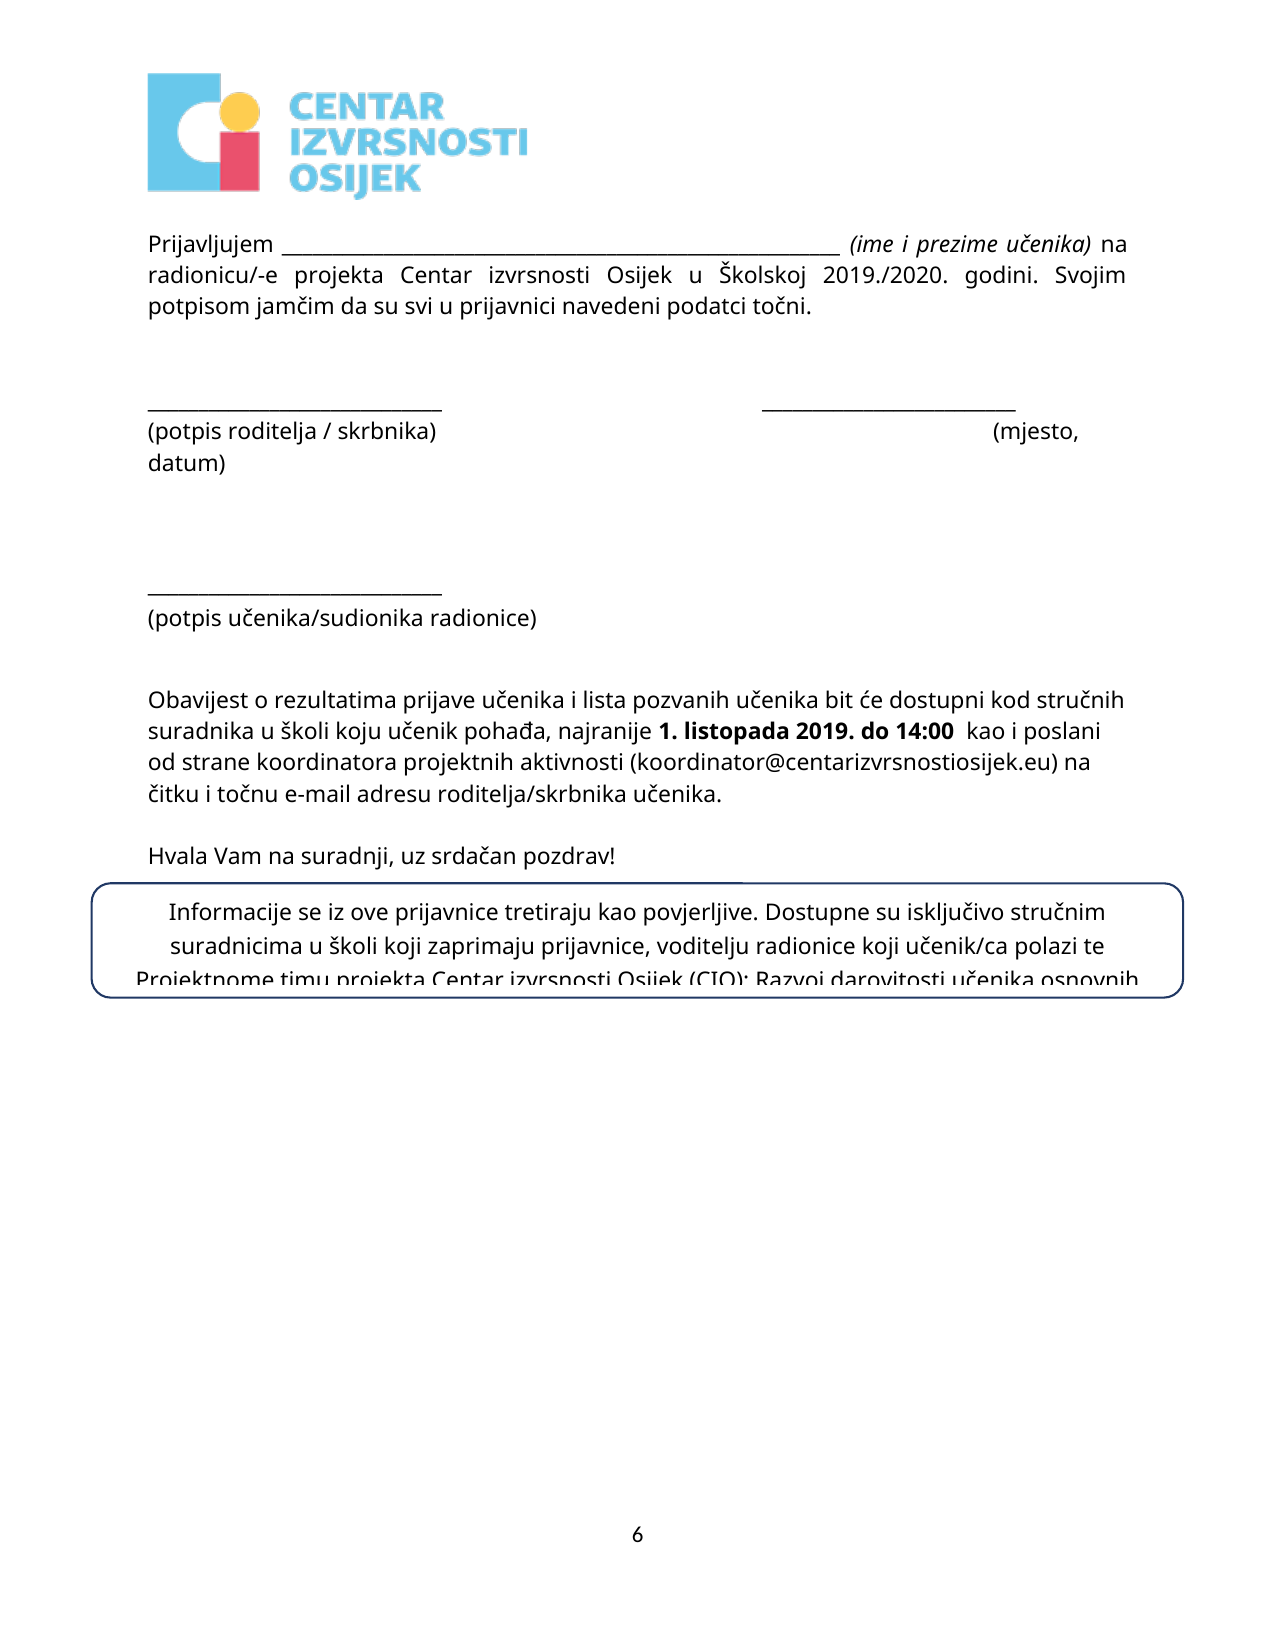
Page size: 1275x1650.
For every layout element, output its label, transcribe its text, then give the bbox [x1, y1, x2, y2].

text Prijavljujem _______________________________________________________ (ime i prezime učenika) na radionicu/-e projekta Centar izvrsnosti Osijek u Školskoj 2019./2020. godini. Svojim potpisom jamčim da su svi u prijavnici navedeni podatci točni. [148, 228, 1127, 322]
text _____________________________ (potpis učenika/sudionika radionice) [148, 568, 1127, 633]
text _____________________________ _________________________ (potpis roditelja / skrbnika) (mjesto, datum) [148, 384, 1127, 506]
picture [147, 73, 528, 200]
text Obavijest o rezultatima prijave učenika i lista pozvanih učenika bit će dostupni kod stručnih suradnika u školi koju učenik pohađa, najranije 1. listopada 2019. do 14:00 kao i poslani od strane koordinatora projektnih aktivnosti (koordinator@centarizvrsnostiosijek.eu) na čitku i točnu e-mail adresu roditelja/skrbnika učenika. [148, 684, 1127, 809]
text Hvala Vam na suradnji, uz srdačan pozdrav! [148, 840, 1127, 871]
